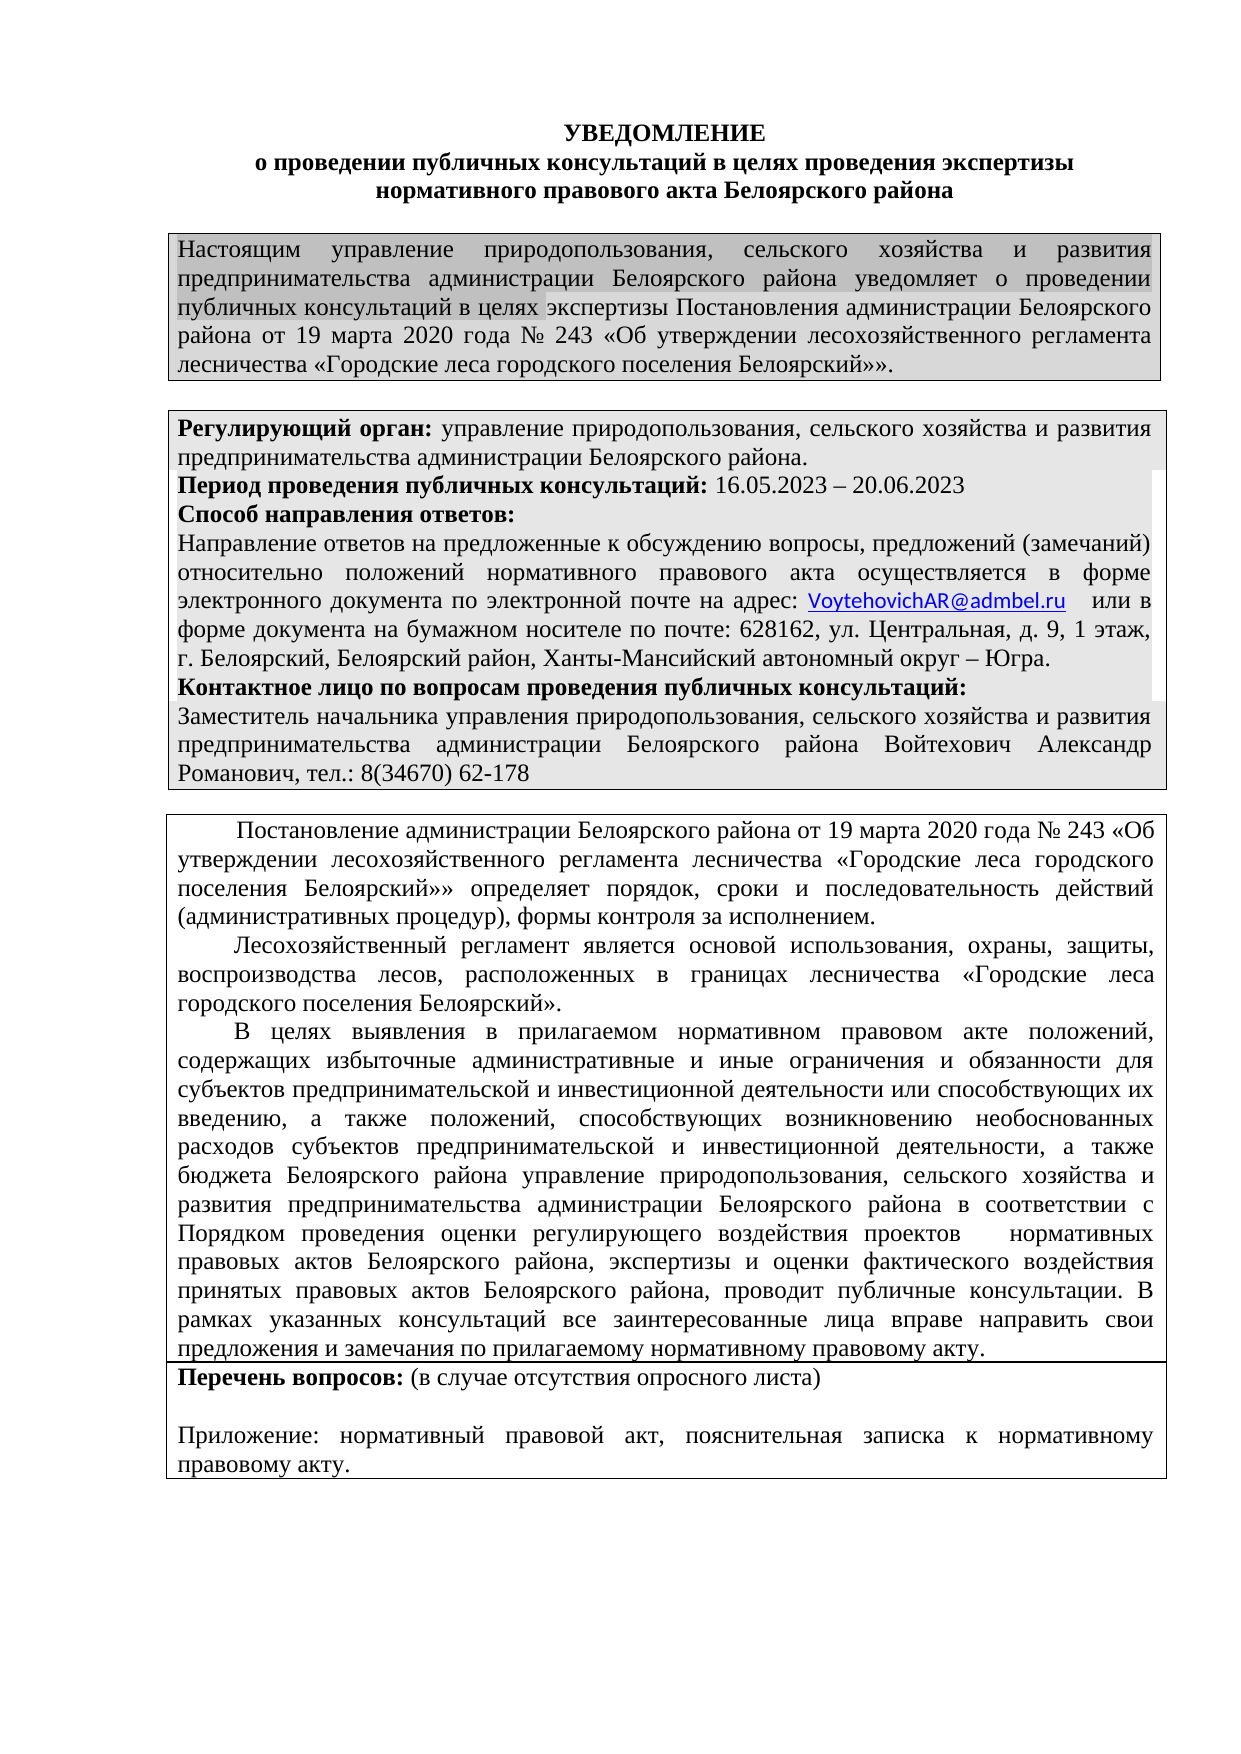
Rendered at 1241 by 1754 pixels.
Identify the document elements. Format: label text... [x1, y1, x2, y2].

text Период проведения публичных консультаций: 16.05.2023 – 20.06.2023 [177, 470, 1152, 499]
text о проведении публичных консультаций в целях проведения экспертизы нормативного правового акта Белоярского района [177, 147, 1152, 204]
text Способ направления ответов: [177, 499, 1152, 528]
text Настоящим управление природопользования, сельского хозяйства и развития предпринимательства администрации Белоярского района уведомляет о проведении публичных консультаций в целях экспертизы Постановления администрации Белоярского района от 19 марта 2020 года № 243 «Об утверждении лесохозяйственного регламента лесничества «Городские леса городского поселения Белоярский»». [169, 234, 1160, 380]
text Заместитель начальника управления природопользования, сельского хозяйства и развития предпринимательства администрации Белоярского района Войтехович Александр Романович, тел.: 8(34670) 62-178 [169, 698, 1166, 789]
text Контактное лицо по вопросам проведения публичных консультаций: [177, 672, 1152, 698]
table_header Постановление администрации Белоярского района от 19 марта 2020 года № 243 «Об утверждении лесохозяйственного регламента лесничества «Городские леса городского поселения Белоярский»» определяет порядок, сроки и последовательность действий (административных процедур), формы контроля за исполнением. Лесохозяйственный регламент является основой использования, охраны, защиты, воспроизводства лесов, расположенных в границах лесничества «Городские леса городского поселения Белоярский». В целях выявления в прилагаемом нормативном правовом акте положений, содержащих избыточные административные и иные ограничения и обязанности для субъектов предпринимательской и инвестиционной деятельности или способствующих их введению, а также положений, способствующих возникновению необоснованных расходов субъектов предпринимательской и инвестиционной деятельности, а также бюджета Белоярского района управление природопользования, сельского хозяйства и развития предпринимательства администрации Белоярского района в соответствии с Порядком проведения оценки регулирующего воздействия проектов нормативных правовых актов Белоярского района, экспертизы и оценки фактического воздействия принятых правовых актов Белоярского района, проводит публичные консультации. В рамках указанных консультаций все заинтересованные лица вправе направить свои предложения и замечания по прилагаемому нормативному правовому акту. [167, 815, 1166, 1361]
text Регулирующий орган: управление природопользования, сельского хозяйства и развития предпринимательства администрации Белоярского района. [169, 411, 1166, 470]
text УВЕДОМЛЕНИЕ [177, 118, 1152, 147]
text Направление ответов на предложенные к обсуждению вопросы, предложений (замечаний) относительно положений нормативного правового акта осуществляется в форме электронного документа по электронной почте на адрес: VoytehovichAR@admbel.ru или в форме документа на бумажном носителе по почте: 628162, ул. Центральная, д. 9, 1 этаж, г. Белоярский, Белоярский район, Ханты-Мансийский автономный округ – Югра. [177, 528, 1152, 672]
table_cell Перечень вопросов: (в случае отсутствия опросного листа) Приложение: нормативный правовой акт, пояснительная записка к нормативному правовому акту. [167, 1363, 1166, 1477]
